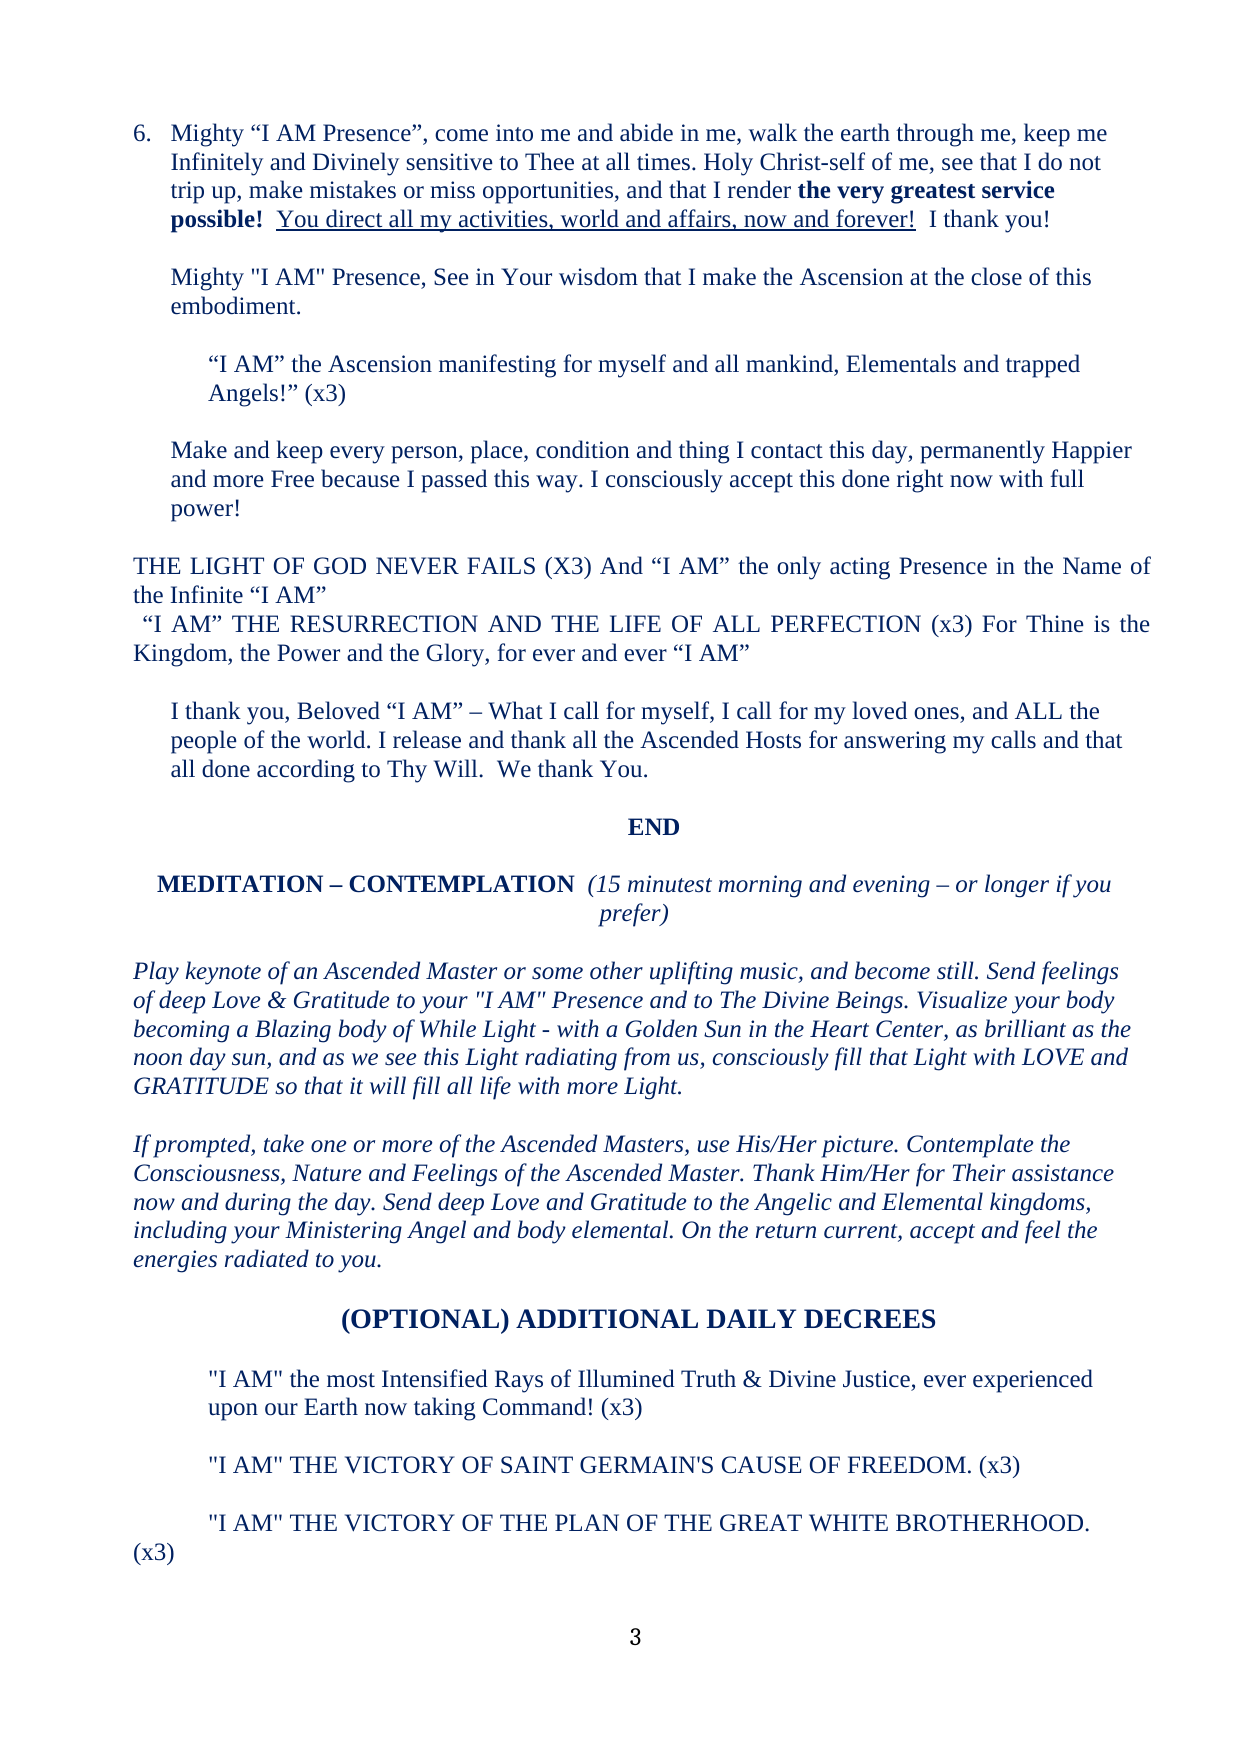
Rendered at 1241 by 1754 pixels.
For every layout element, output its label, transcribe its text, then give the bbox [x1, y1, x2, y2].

text I thank you, Beloved “I AM” – What I call for myself, I call for my loved ones, and ALL the people of the world. I release and thank all the Ascended Hosts for answering my calls and that all done according to Thy Will. We thank You. [170, 696, 1138, 782]
text If prompted, take one or more of the Ascended Masters, use His/Her picture. Contemplate the Consciousness, Nature and Feelings of the Ascended Master. Thank Him/Her for Their assistance now and during the day. Send deep Love and Gratitude to the Angelic and Elemental kingdoms, including your Ministering Angel and body elemental. On the return current, accept and feel the energies radiated to you. [133, 1129, 1138, 1273]
list Mighty “I AM Presence”, come into me and abide in me, walk the earth through me, keep me Infinitely and Divinely sensitive to Thee at all times. Holy Christ-self of me, see that I do not trip up, make mistakes or miss opportunities, and that I render the very greatest service possible! You direct all my activities, world and affairs, now and forever! I thank you! [133, 118, 1138, 233]
text Mighty "I AM" Presence, See in Your wisdom that I make the Ascension at the close of this embodiment. [170, 262, 1138, 320]
text "I AM" THE VICTORY OF THE PLAN OF THE GREAT WHITE BROTHERHOOD. (x3) [133, 1508, 1138, 1566]
text Play keynote of an Ascended Master or some other uplifting music, and become still. Send feelings of deep Love & Gratitude to your "I AM" Presence and to The Divine Beings. Visualize your body becoming a Blazing body of While Light - with a Golden Sun in the Heart Center, as brilliant as the noon day sun, and as we see this Light radiating from us, consciously fill that Light with LOVE and GRATITUDE so that it will fill all life with more Light. [133, 956, 1138, 1100]
text "I AM" the most Intensified Rays of Illumined Truth & Divine Justice, ever experienced upon our Earth now taking Command! (x3) [133, 1364, 1138, 1421]
text Make and keep every person, place, condition and thing I contact this day, permanently Happier and more Free because I passed this way. I consciously accept this done right now with full power! [170, 436, 1138, 522]
text "I AM" THE VICTORY OF SAINT GERMAIN'S CAUSE OF FREEDOM. (x3) [133, 1450, 1138, 1479]
subtitle (OPTIONAL) ADDITIONAL DAILY DECREES [133, 1302, 1138, 1334]
subtitle MEDITATION – CONTEMPLATION (15 minutest morning and evening – or longer if you prefer) [133, 869, 1138, 927]
text END [170, 812, 1138, 840]
text THE LIGHT OF GOD NEVER FAILS (X3) And “I AM” the only acting Presence in the Name of the Infinite “I AM” [133, 551, 1152, 608]
text “I AM” THE RESURRECTION AND THE LIFE OF ALL PERFECTION (x3) For Thine is the Kingdom, the Power and the Glory, for ever and ever “I AM” [133, 609, 1152, 667]
text “I AM” the Ascension manifesting for myself and all mankind, Elementals and trapped Angels!” (x3) [208, 349, 1138, 406]
